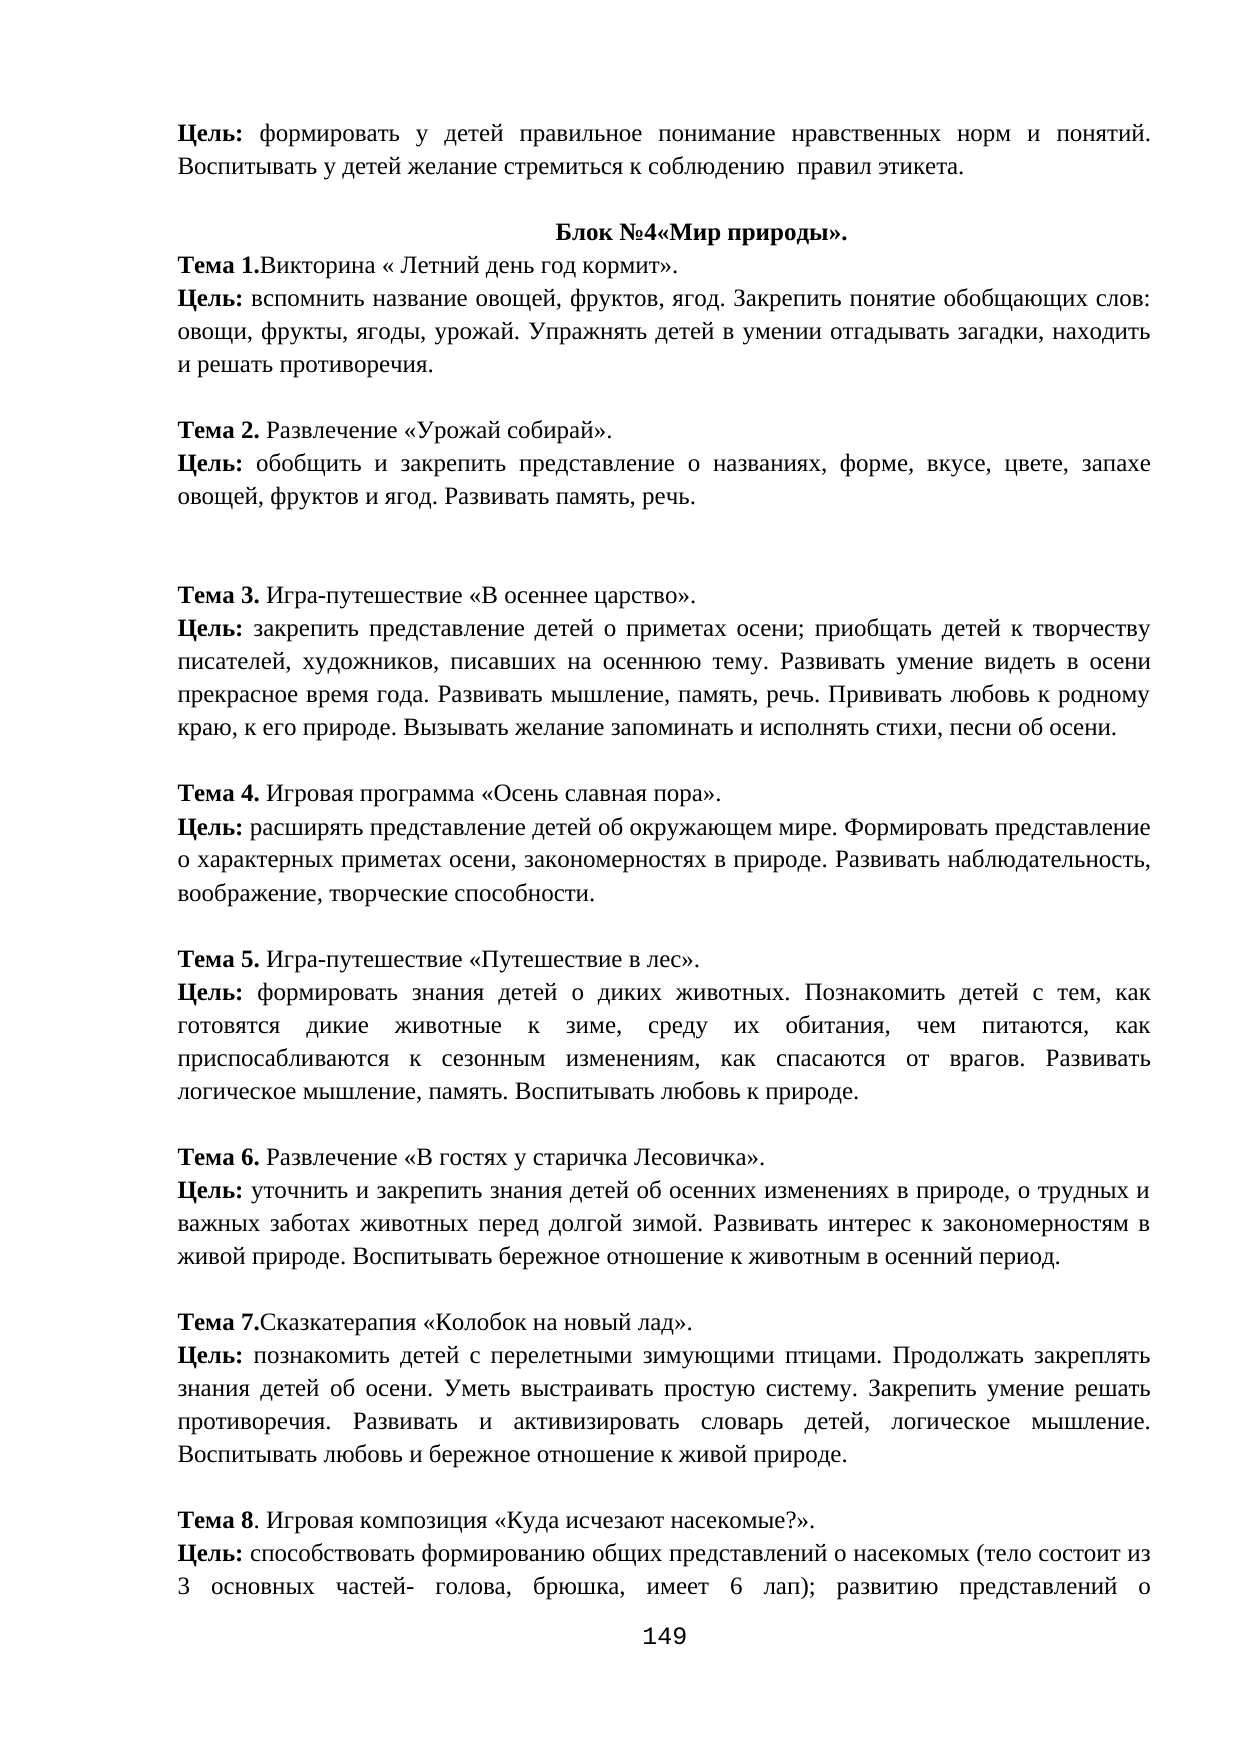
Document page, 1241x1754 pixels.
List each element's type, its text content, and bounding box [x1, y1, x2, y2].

text Тема 16. Викторина «Этикет – общения секрет». [177, 448, 1152, 477]
text Цель: формировать представление об основах этикета: воспитанность, вежливость, культура, привычки доброжелательность. Воспитывать уважительное отношение к окружающим. [177, 316, 1152, 411]
text Тема 2. Развлечение «Урожай собирай». [177, 778, 1152, 807]
text Цель: обобщить и закрепить представление о названиях, форме, вкусе, цвете, запахе овощей, фруктов и ягод. Развивать память, речь. [177, 812, 1152, 873]
text Цель: формировать у детей правильное понимание нравственных норм и понятий. Воспитывать у детей желание стремиться к соблюдению правил этикета. [177, 481, 1152, 543]
text Тема 1.Викторина « Летний день год кормит». [177, 613, 1152, 642]
text Цель: упражнять в умении решать нравственные ситуации. Закрепить знание о вежливых словах, их необходимости употреблении в речи. Развивать умение выбирать оптимальный вариант речевого выражения для определенной ситуации. Воспитывать доброжелательность. [177, 118, 1152, 246]
text Тема 6. Развлечение «В гостях у старичка Лесовичка». [177, 1505, 1152, 1534]
text Цель: расширять представление детей об окружающем мире. Формировать представление о характерных приметах осени, закономерностях в природе. Развивать наблюдательность, воображение, творческие способности. [177, 1175, 1152, 1269]
text Тема 3. Игра-путешествие «В осеннее царство». [177, 944, 1152, 972]
text Тема 4. Игровая программа «Осень славная пора». [177, 1142, 1152, 1171]
text Цель: вспомнить название овощей, фруктов, ягод. Закрепить понятие обобщающих слов: овощи, фрукты, ягоды, урожай. Упражнять детей в умении отгадывать загадки, находить и решать противоречия. [177, 646, 1152, 741]
text Тема 15. Игровая программа «Что такое этикет?». [177, 283, 1152, 312]
text Тема 5. Игра-путешествие «Путешествие в лес». [177, 1307, 1152, 1336]
text Цель: закрепить представление детей о приметах осени; приобщать детей к творчеству писателей, художников, писавших на осеннюю тему. Развивать умение видеть в осени прекрасное время года. Развивать мышление, память, речь. Прививать любовь к родному краю, к его природе. Вызывать желание запоминать и исполнять стихи, песни об осени. [177, 977, 1152, 1104]
text Цель: формировать знания детей о диких животных. Познакомить детей с тем, как готовятся дикие животные к зиме, среду их обитания, чем питаются, как приспосабливаются к сезонным изменениям, как спасаются от врагов. Развивать логическое мышление, память. Воспитывать любовь к природе. [177, 1340, 1152, 1468]
text Блок №4«Мир природы». [177, 580, 1152, 609]
